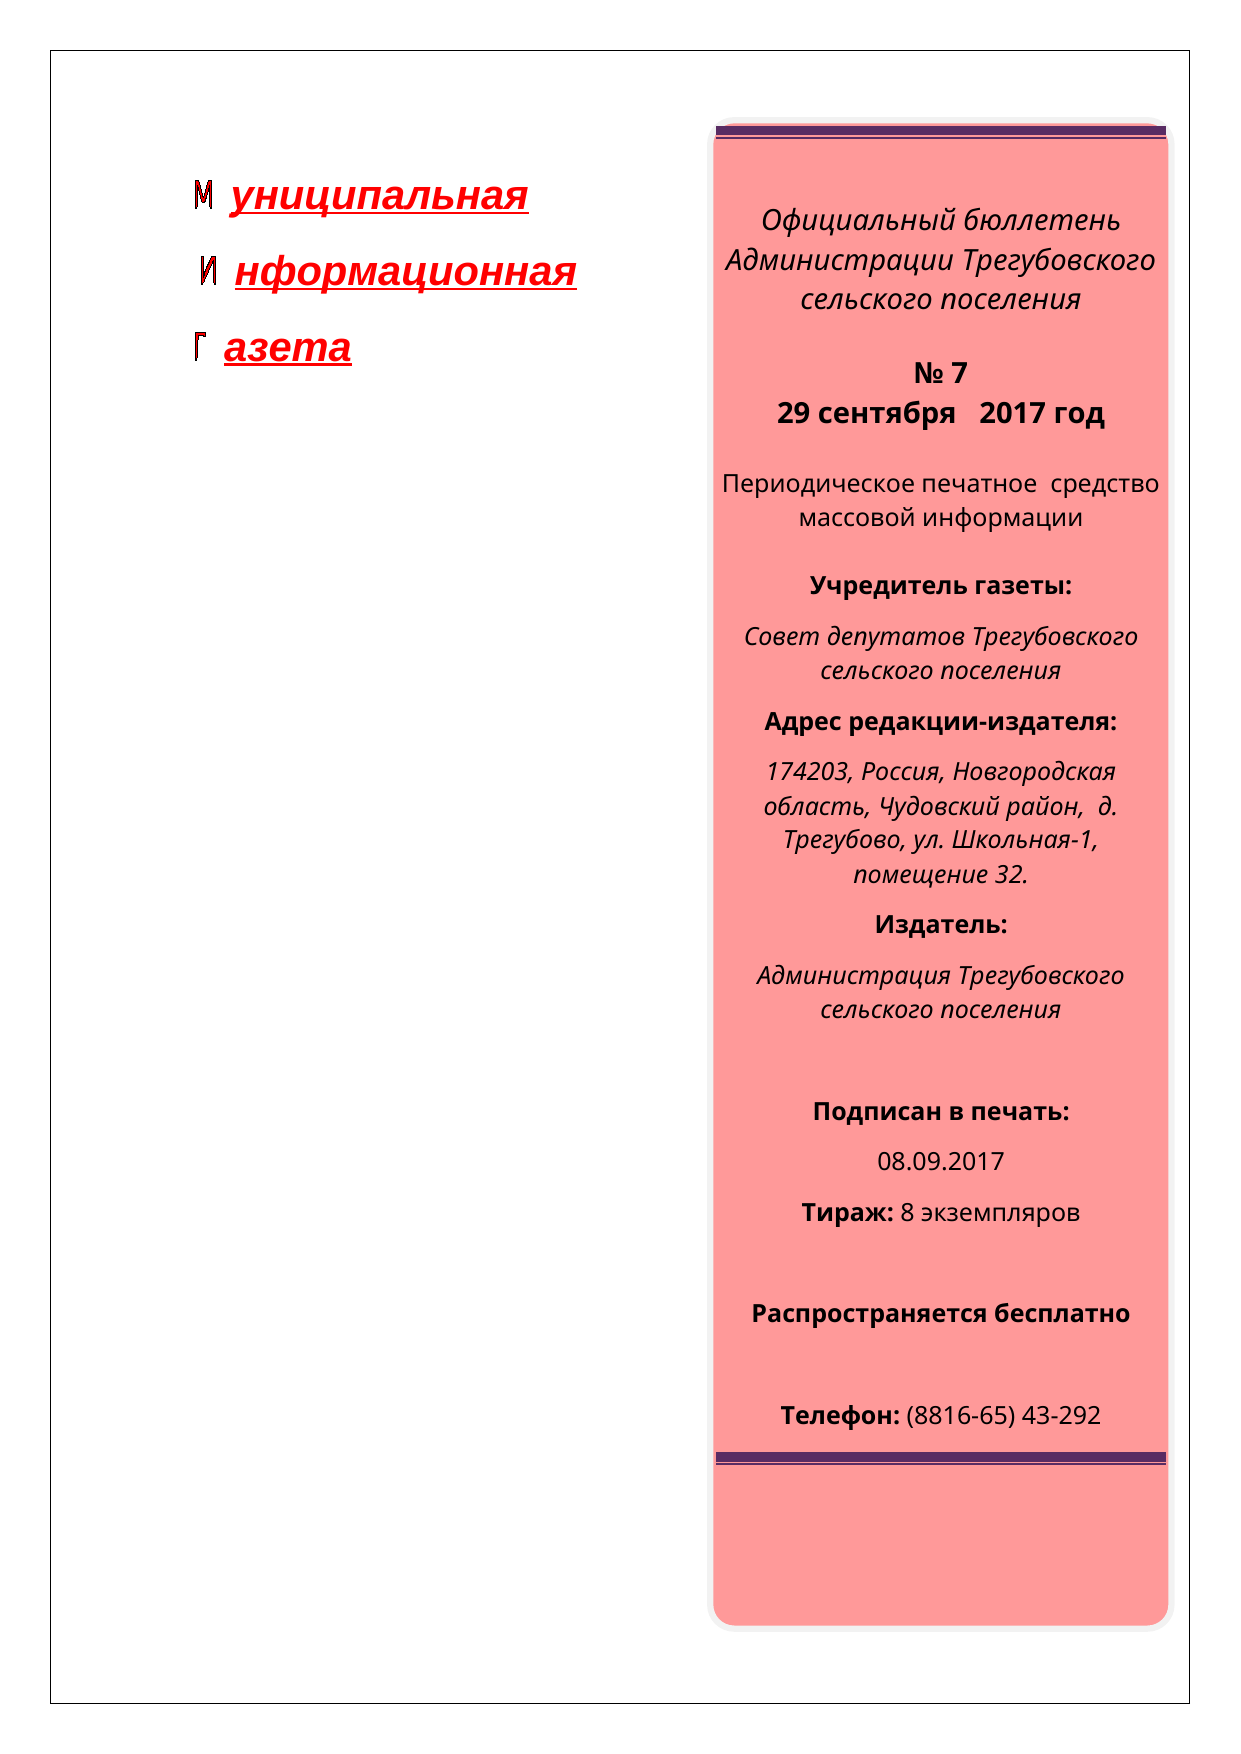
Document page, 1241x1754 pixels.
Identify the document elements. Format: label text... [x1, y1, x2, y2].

text униципальная [177, 170, 707, 218]
text нформационная [177, 246, 707, 294]
text азета [177, 322, 707, 370]
